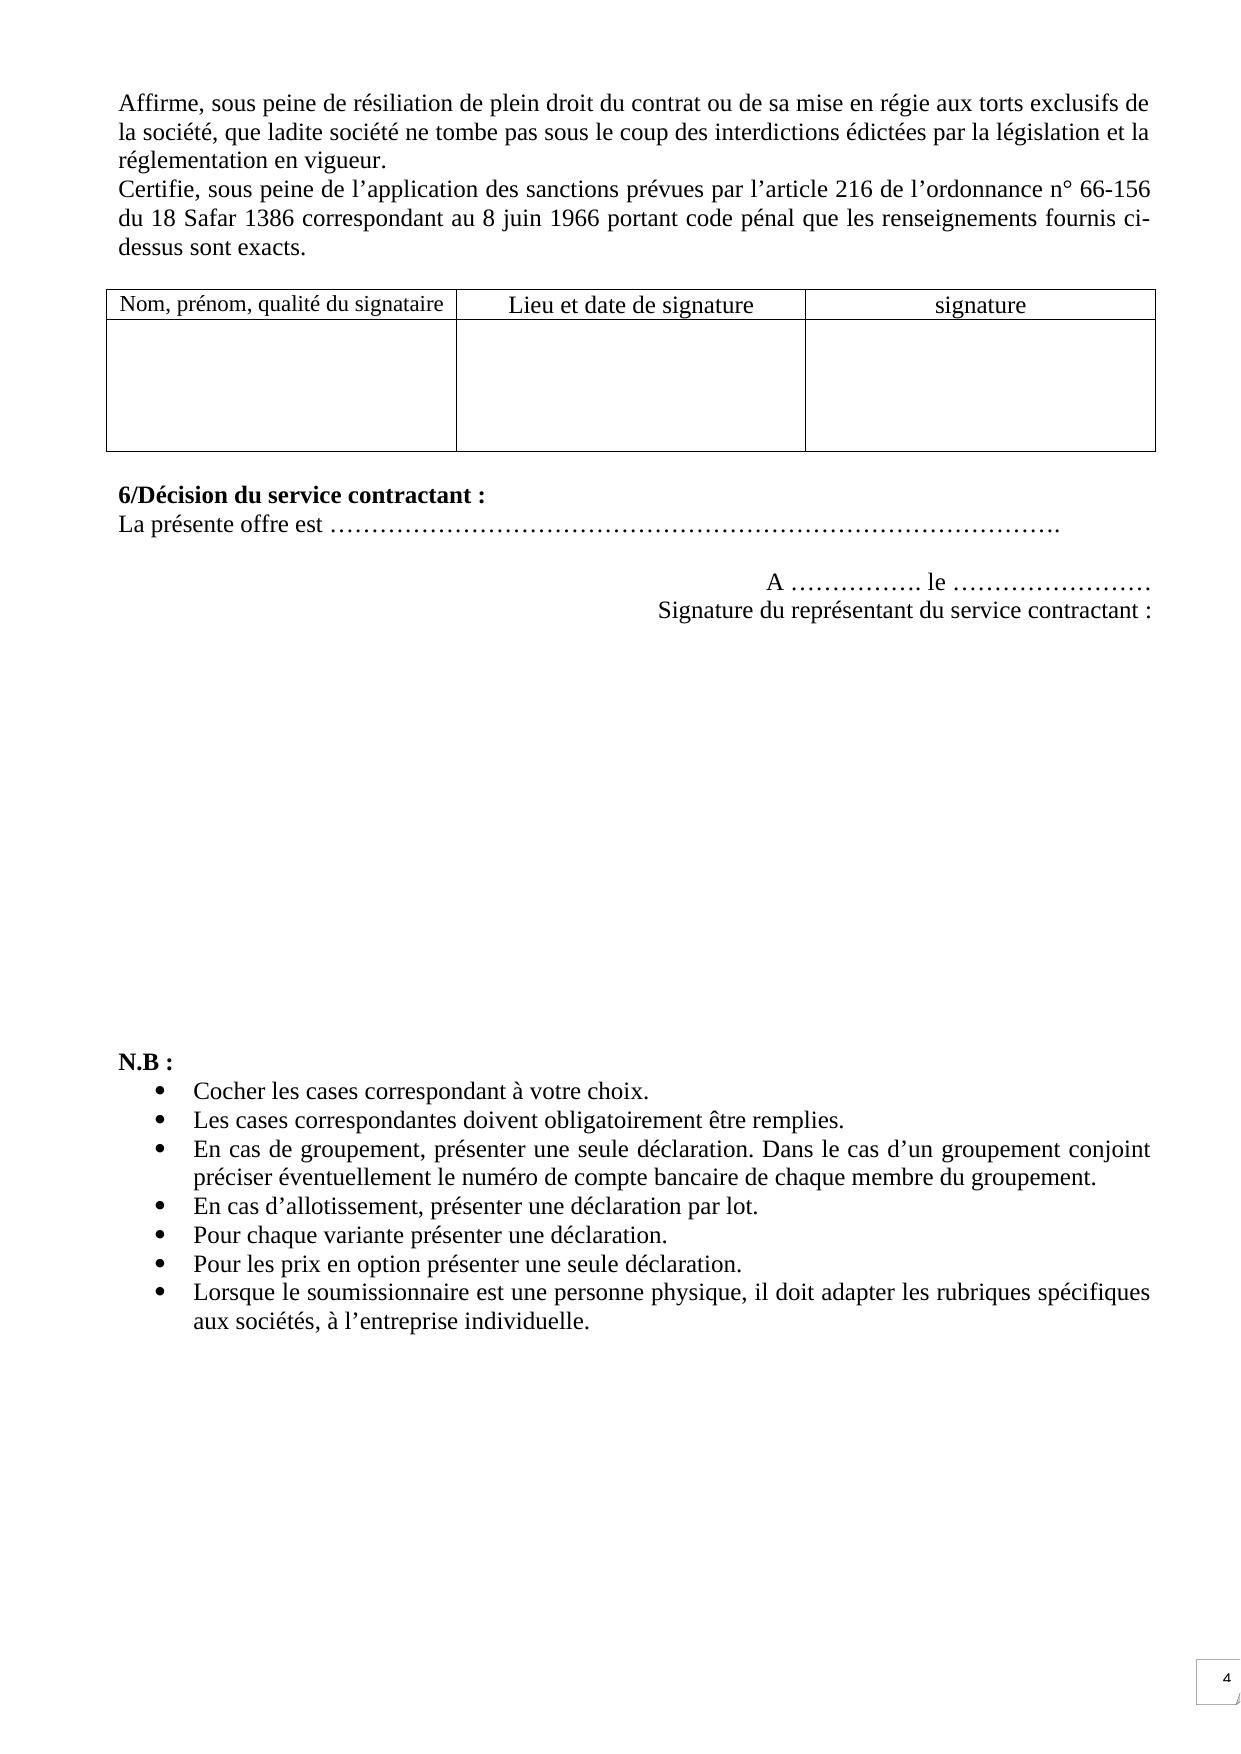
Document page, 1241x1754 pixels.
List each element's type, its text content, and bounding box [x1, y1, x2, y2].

list Les cases correspondantes doivent obligatoirement être remplies. [156, 1105, 1152, 1134]
table_cell [107, 320, 456, 451]
table_header Nom, prénom, qualité du signataire [107, 290, 456, 319]
text N.B : [118, 1047, 1152, 1076]
table_header Lieu et date de signature [457, 290, 805, 319]
text 6/Décision du service contractant : [118, 481, 1152, 509]
list Lorsque le soumissionnaire est une personne physique, il doit adapter les rubriques spécifiques aux sociétés, à l’entreprise individuelle. [156, 1277, 1152, 1335]
text Certifie, sous peine de l’application des sanctions prévues par l’article 216 de l’ordonnance n° 66-156 du 18 Safar 1386 correspondant au 8 juin 1966 portant code pénal que les renseignements fournis ci-dessus sont exacts. [118, 174, 1152, 260]
text Affirme, sous peine de résiliation de plein droit du contrat ou de sa mise en régie aux torts exclusifs de la société, que ladite société ne tombe pas sous le coup des interdictions édictées par la législation et la réglementation en vigueur. [118, 88, 1152, 174]
list En cas d’allotissement, présenter une déclaration par lot. [156, 1191, 1152, 1220]
list En cas de groupement, présenter une seule déclaration. Dans le cas d’un groupement conjoint préciser éventuellement le numéro de compte bancaire de chaque membre du groupement. [156, 1134, 1152, 1191]
list Pour les prix en option présenter une seule déclaration. [156, 1249, 1152, 1277]
table_cell [806, 320, 1155, 451]
text A ……………. le …………………… [118, 567, 1152, 596]
table_cell [457, 320, 805, 451]
list Cocher les cases correspondant à votre choix. [156, 1076, 1152, 1105]
text Signature du représentant du service contractant : [118, 596, 1152, 624]
text La présente offre est ……………………………………………………………………………. [118, 509, 1152, 538]
table_header signature [806, 290, 1155, 319]
list Pour chaque variante présenter une déclaration. [156, 1220, 1152, 1249]
